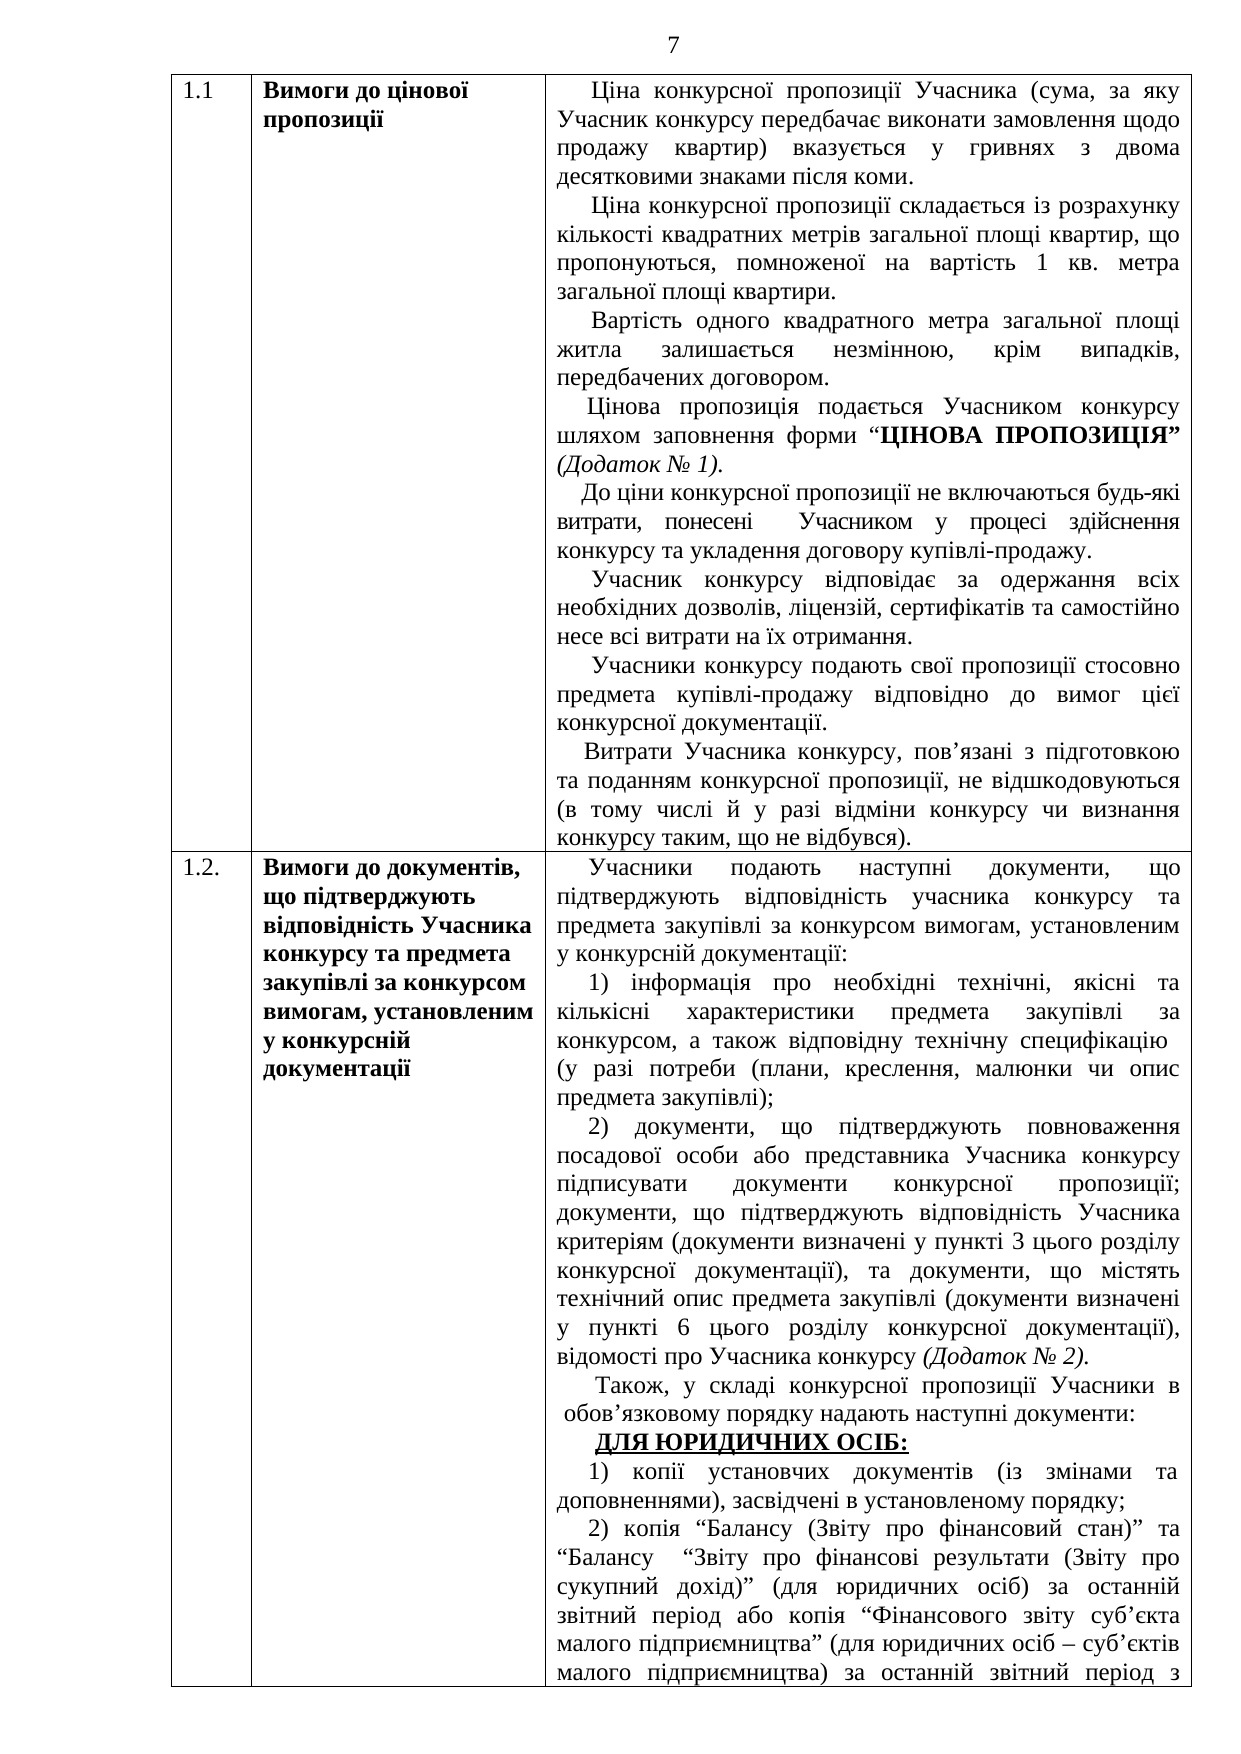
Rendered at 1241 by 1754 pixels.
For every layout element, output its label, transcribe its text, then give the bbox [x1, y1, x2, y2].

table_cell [546, 852, 1191, 1686]
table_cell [252, 852, 545, 1686]
table_cell Вимоги до цінової пропозиції [252, 75, 545, 851]
table_cell 1.2. [172, 852, 251, 1686]
table_cell Ціна конкурсної пропозиції Учасника (сума, за яку Учасник конкурсу передбачає виконати замовлення щодо продажу квартир) вказується у гривнях з двома десятковими знаками після коми. Ціна конкурсної пропозиції складається із розрахунку кількості квадратних метрів загальної площі квартир, що пропонуються, помноженої на вартість 1 кв. метра загальної площі квартири. Вартість одного квадратного метра загальної площі житла залишається незмінною, крім випадків, передбачених договором. Цінова пропозиція подається Учасником конкурсу шляхом заповнення форми “ЦІНОВА ПРОПОЗИЦІЯ” (Додаток № 1). До ціни конкурсної пропозиції не включаються будь-які витрати, понесені Учасником у процесі здійснення конкурсу та укладення договору купівлі-продажу. Учасник конкурсу відповідає за одержання всіх необхідних дозволів, ліцензій, сертифікатів та самостійно несе всі витрати на їх отримання. Учасники конкурсу подають свої пропозиції стосовно предмета купівлі-продажу відповідно до вимог цієї конкурсної документації. Витрати Учасника конкурсу, пов’язані з підготовкою та поданням конкурсної пропозиції, не відшкодовуються (в тому числі й у разі відміни конкурсу чи визнання конкурсу таким, що не відбувся). [546, 75, 1191, 851]
table_cell 1.1 [172, 75, 251, 851]
